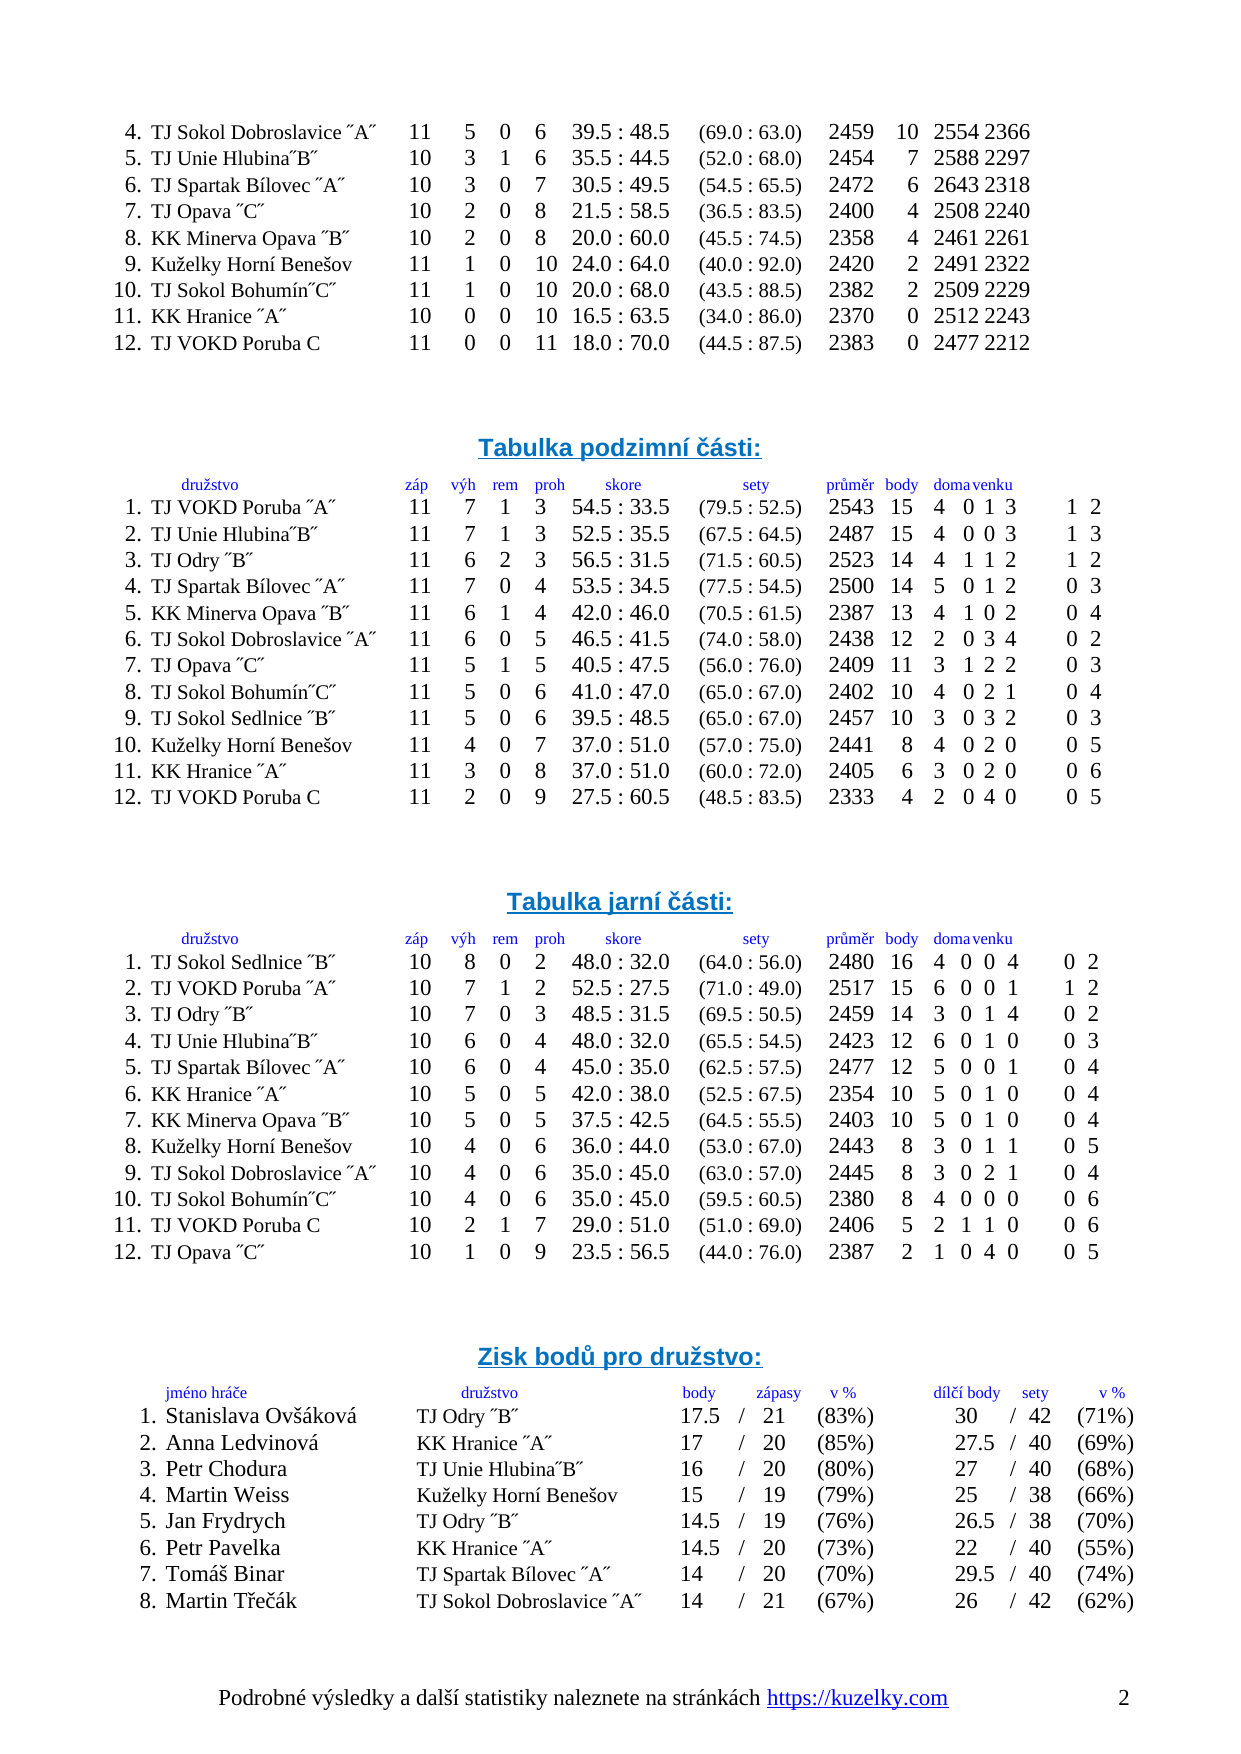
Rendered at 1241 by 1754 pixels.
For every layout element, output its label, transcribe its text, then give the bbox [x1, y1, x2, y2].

text 5. KK Minerva Opava ˝B˝ 11 6 1 4 42.0 : 46.0 (70.5 : 61.5) 2387 13 4 1 0 2 0 4 [106, 599, 1134, 625]
text 11. KK Hranice ˝A˝ 11 3 0 8 37.0 : 51.0 (60.0 : 72.0) 2405 6 3 0 2 0 0 6 [106, 757, 1134, 783]
text 10. TJ Sokol Bohumín˝C˝ 11 1 0 10 20.0 : 68.0 (43.5 : 88.5) 2382 2 2509 2229 [106, 276, 1134, 303]
text 7. Tomáš Binar TJ Spartak Bílovec ˝A˝ 14 / 20 (70%) 29.5 / 40 (74%) [106, 1560, 1134, 1587]
text jméno hráče družstvo body zápasy v % dílčí body sety v % [106, 1383, 1134, 1402]
text 8. KK Minerva Opava ˝B˝ 10 2 0 8 20.0 : 60.0 (45.5 : 74.5) 2358 4 2461 2261 [106, 223, 1134, 250]
text 7. TJ Opava ˝C˝ 10 2 0 8 21.5 : 58.5 (36.5 : 83.5) 2400 4 2508 2240 [106, 197, 1134, 223]
text 4. TJ Sokol Dobroslavice ˝A˝ 11 5 0 6 39.5 : 48.5 (69.0 : 63.0) 2459 10 2554 2366 [106, 118, 1134, 144]
text družstvo záp výh rem proh skore sety průměr body doma venku [106, 474, 1134, 493]
text 5. TJ Unie Hlubina˝B˝ 10 3 1 6 35.5 : 44.5 (52.0 : 68.0) 2454 7 2588 2297 [106, 144, 1134, 171]
text 1. TJ Sokol Sedlnice ˝B˝ 10 8 0 2 48.0 : 32.0 (64.0 : 56.0) 2480 16 4 0 0 4 0 2 [106, 948, 1134, 974]
text družstvo záp výh rem proh skore sety průměr body doma venku [106, 929, 1134, 948]
text 12. TJ VOKD Poruba C 11 0 0 11 18.0 : 70.0 (44.5 : 87.5) 2383 0 2477 2212 [106, 329, 1134, 355]
text 9. TJ Sokol Sedlnice ˝B˝ 11 5 0 6 39.5 : 48.5 (65.0 : 67.0) 2457 10 3 0 3 2 0 3 [106, 704, 1134, 731]
text 7. KK Minerva Opava ˝B˝ 10 5 0 5 37.5 : 42.5 (64.5 : 55.5) 2403 10 5 0 1 0 0 4 [106, 1106, 1134, 1132]
text 11. KK Hranice ˝A˝ 10 0 0 10 16.5 : 63.5 (34.0 : 86.0) 2370 0 2512 2243 [106, 303, 1134, 329]
text 7. TJ Opava ˝C˝ 11 5 1 5 40.5 : 47.5 (56.0 : 76.0) 2409 11 3 1 2 2 0 3 [106, 652, 1134, 678]
text 2. Anna Ledvinová KK Hranice ˝A˝ 17 / 20 (85%) 27.5 / 40 (69%) [106, 1428, 1134, 1455]
text 3. TJ Odry ˝B˝ 11 6 2 3 56.5 : 31.5 (71.5 : 60.5) 2523 14 4 1 1 2 1 2 [106, 546, 1134, 572]
text 4. TJ Spartak Bílovec ˝A˝ 11 7 0 4 53.5 : 34.5 (77.5 : 54.5) 2500 14 5 0 1 2 0 3 [106, 572, 1134, 599]
text 12. TJ VOKD Poruba C 11 2 0 9 27.5 : 60.5 (48.5 : 83.5) 2333 4 2 0 4 0 0 5 [106, 783, 1134, 810]
text Tabulka jarní části: [94, 887, 1145, 916]
text 4. TJ Unie Hlubina˝B˝ 10 6 0 4 48.0 : 32.0 (65.5 : 54.5) 2423 12 6 0 1 0 0 3 [106, 1027, 1134, 1053]
text 6. TJ Spartak Bílovec ˝A˝ 10 3 0 7 30.5 : 49.5 (54.5 : 65.5) 2472 6 2643 2318 [106, 171, 1134, 197]
text 11. TJ VOKD Poruba C 10 2 1 7 29.0 : 51.0 (51.0 : 69.0) 2406 5 2 1 1 0 0 6 [106, 1211, 1134, 1238]
text 3. Petr Chodura TJ Unie Hlubina˝B˝ 16 / 20 (80%) 27 / 40 (68%) [106, 1455, 1134, 1481]
text 8. TJ Sokol Bohumín˝C˝ 11 5 0 6 41.0 : 47.0 (65.0 : 67.0) 2402 10 4 0 2 1 0 4 [106, 678, 1134, 704]
text 3. TJ Odry ˝B˝ 10 7 0 3 48.5 : 31.5 (69.5 : 50.5) 2459 14 3 0 1 4 0 2 [106, 1001, 1134, 1027]
text 6. TJ Sokol Dobroslavice ˝A˝ 11 6 0 5 46.5 : 41.5 (74.0 : 58.0) 2438 12 2 0 3 4 0 2 [106, 625, 1134, 652]
text 4. Martin Weiss Kuželky Horní Benešov 15 / 19 (79%) 25 / 38 (66%) [106, 1481, 1134, 1508]
text 8. Kuželky Horní Benešov 10 4 0 6 36.0 : 44.0 (53.0 : 67.0) 2443 8 3 0 1 1 0 5 [106, 1132, 1134, 1159]
text 5. Jan Frydrych TJ Odry ˝B˝ 14.5 / 19 (76%) 26.5 / 38 (70%) [106, 1508, 1134, 1534]
text 8. Martin Třečák TJ Sokol Dobroslavice ˝A˝ 14 / 21 (67%) 26 / 42 (62%) [106, 1587, 1134, 1613]
text 1. TJ VOKD Poruba ˝A˝ 11 7 1 3 54.5 : 33.5 (79.5 : 52.5) 2543 15 4 0 1 3 1 2 [106, 493, 1134, 520]
text 9. TJ Sokol Dobroslavice ˝A˝ 10 4 0 6 35.0 : 45.0 (63.0 : 57.0) 2445 8 3 0 2 1 0 4 [106, 1159, 1134, 1185]
text 2. TJ Unie Hlubina˝B˝ 11 7 1 3 52.5 : 35.5 (67.5 : 64.5) 2487 15 4 0 0 3 1 3 [106, 520, 1134, 546]
text 10. TJ Sokol Bohumín˝C˝ 10 4 0 6 35.0 : 45.0 (59.5 : 60.5) 2380 8 4 0 0 0 0 6 [106, 1185, 1134, 1211]
text 1. Stanislava Ovšáková TJ Odry ˝B˝ 17.5 / 21 (83%) 30 / 42 (71%) [106, 1402, 1134, 1428]
text 6. Petr Pavelka KK Hranice ˝A˝ 14.5 / 20 (73%) 22 / 40 (55%) [106, 1534, 1134, 1560]
text 9. Kuželky Horní Benešov 11 1 0 10 24.0 : 64.0 (40.0 : 92.0) 2420 2 2491 2322 [106, 250, 1134, 276]
text Zisk bodů pro družstvo: [94, 1342, 1145, 1371]
text 5. TJ Spartak Bílovec ˝A˝ 10 6 0 4 45.0 : 35.0 (62.5 : 57.5) 2477 12 5 0 0 1 0 4 [106, 1053, 1134, 1079]
text 2. TJ VOKD Poruba ˝A˝ 10 7 1 2 52.5 : 27.5 (71.0 : 49.0) 2517 15 6 0 0 1 1 2 [106, 974, 1134, 1001]
text 12. TJ Opava ˝C˝ 10 1 0 9 23.5 : 56.5 (44.0 : 76.0) 2387 2 1 0 4 0 0 5 [106, 1238, 1134, 1264]
text 10. Kuželky Horní Benešov 11 4 0 7 37.0 : 51.0 (57.0 : 75.0) 2441 8 4 0 2 0 0 5 [106, 731, 1134, 757]
text 6. KK Hranice ˝A˝ 10 5 0 5 42.0 : 38.0 (52.5 : 67.5) 2354 10 5 0 1 0 0 4 [106, 1079, 1134, 1106]
text Tabulka podzimní části: [94, 433, 1145, 462]
